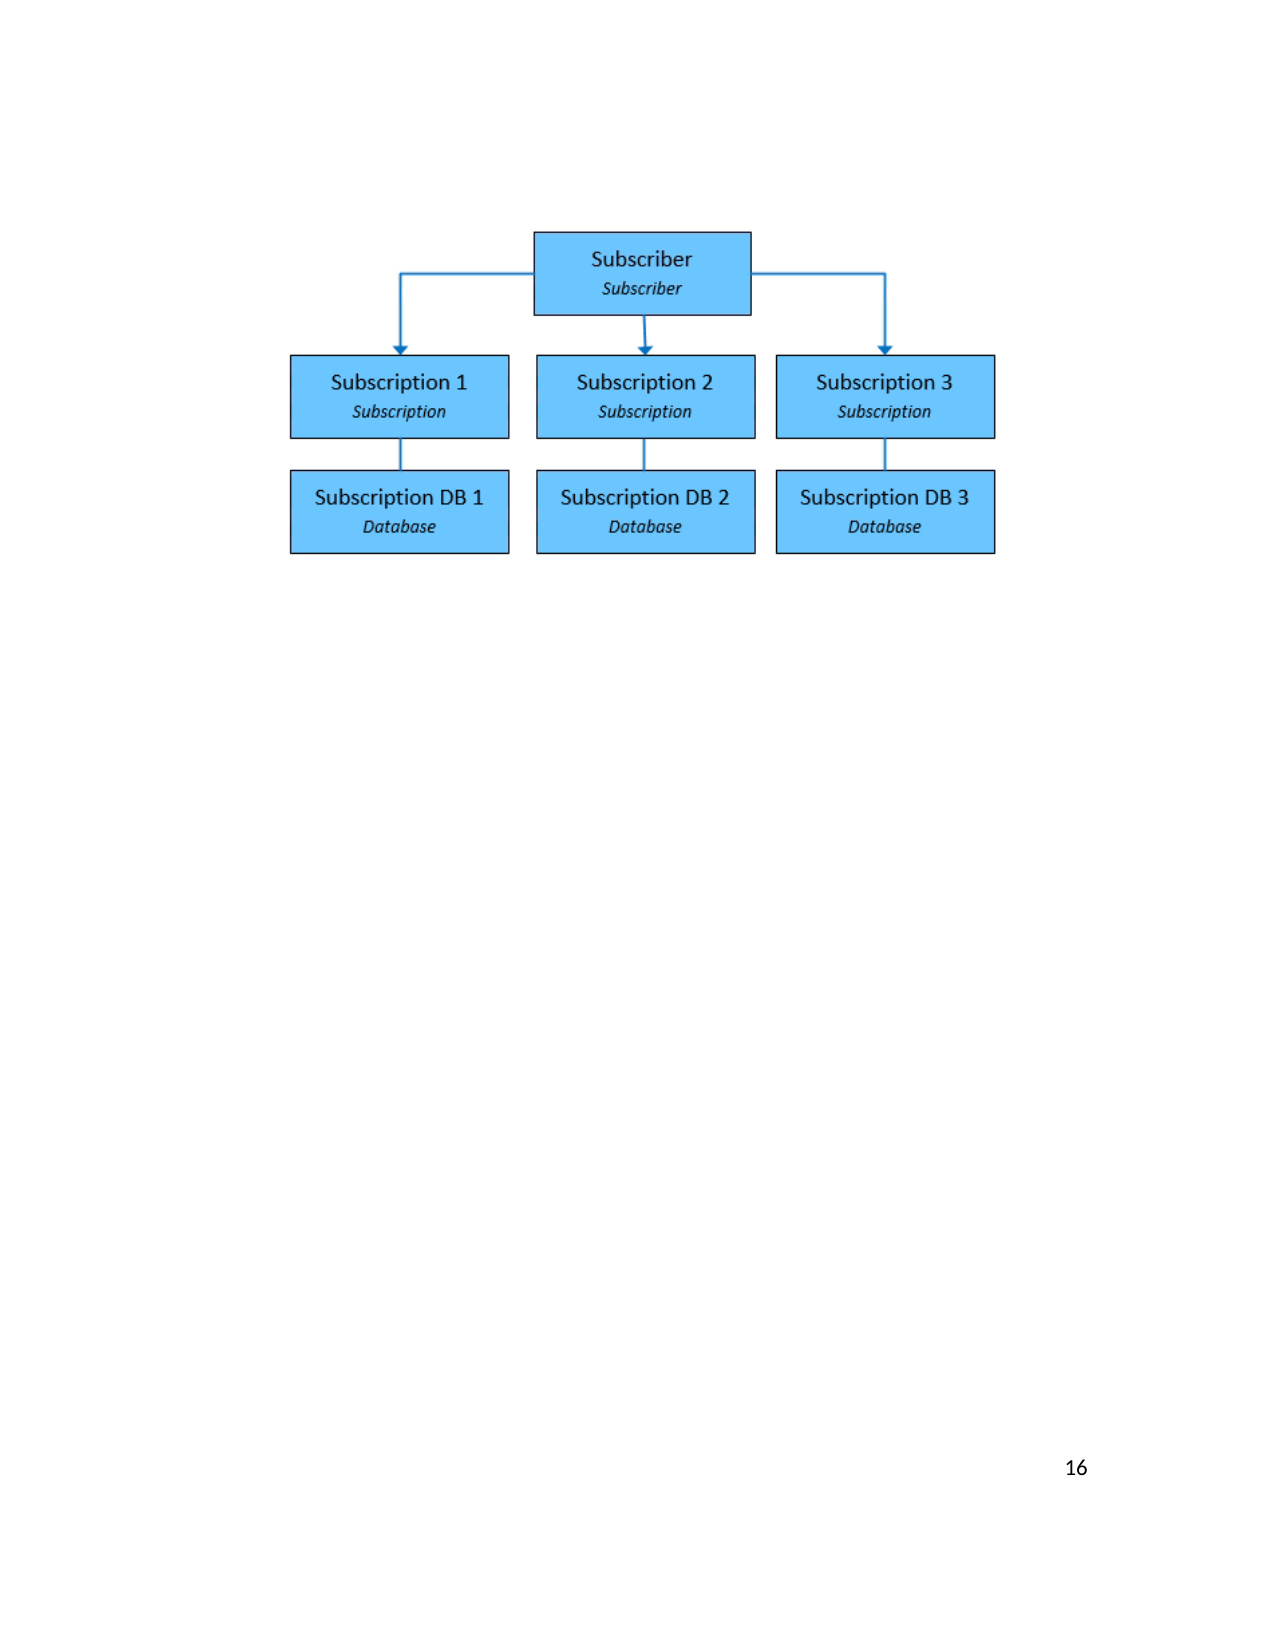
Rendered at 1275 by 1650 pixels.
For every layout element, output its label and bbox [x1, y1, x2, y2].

picture [254, 205, 1021, 577]
